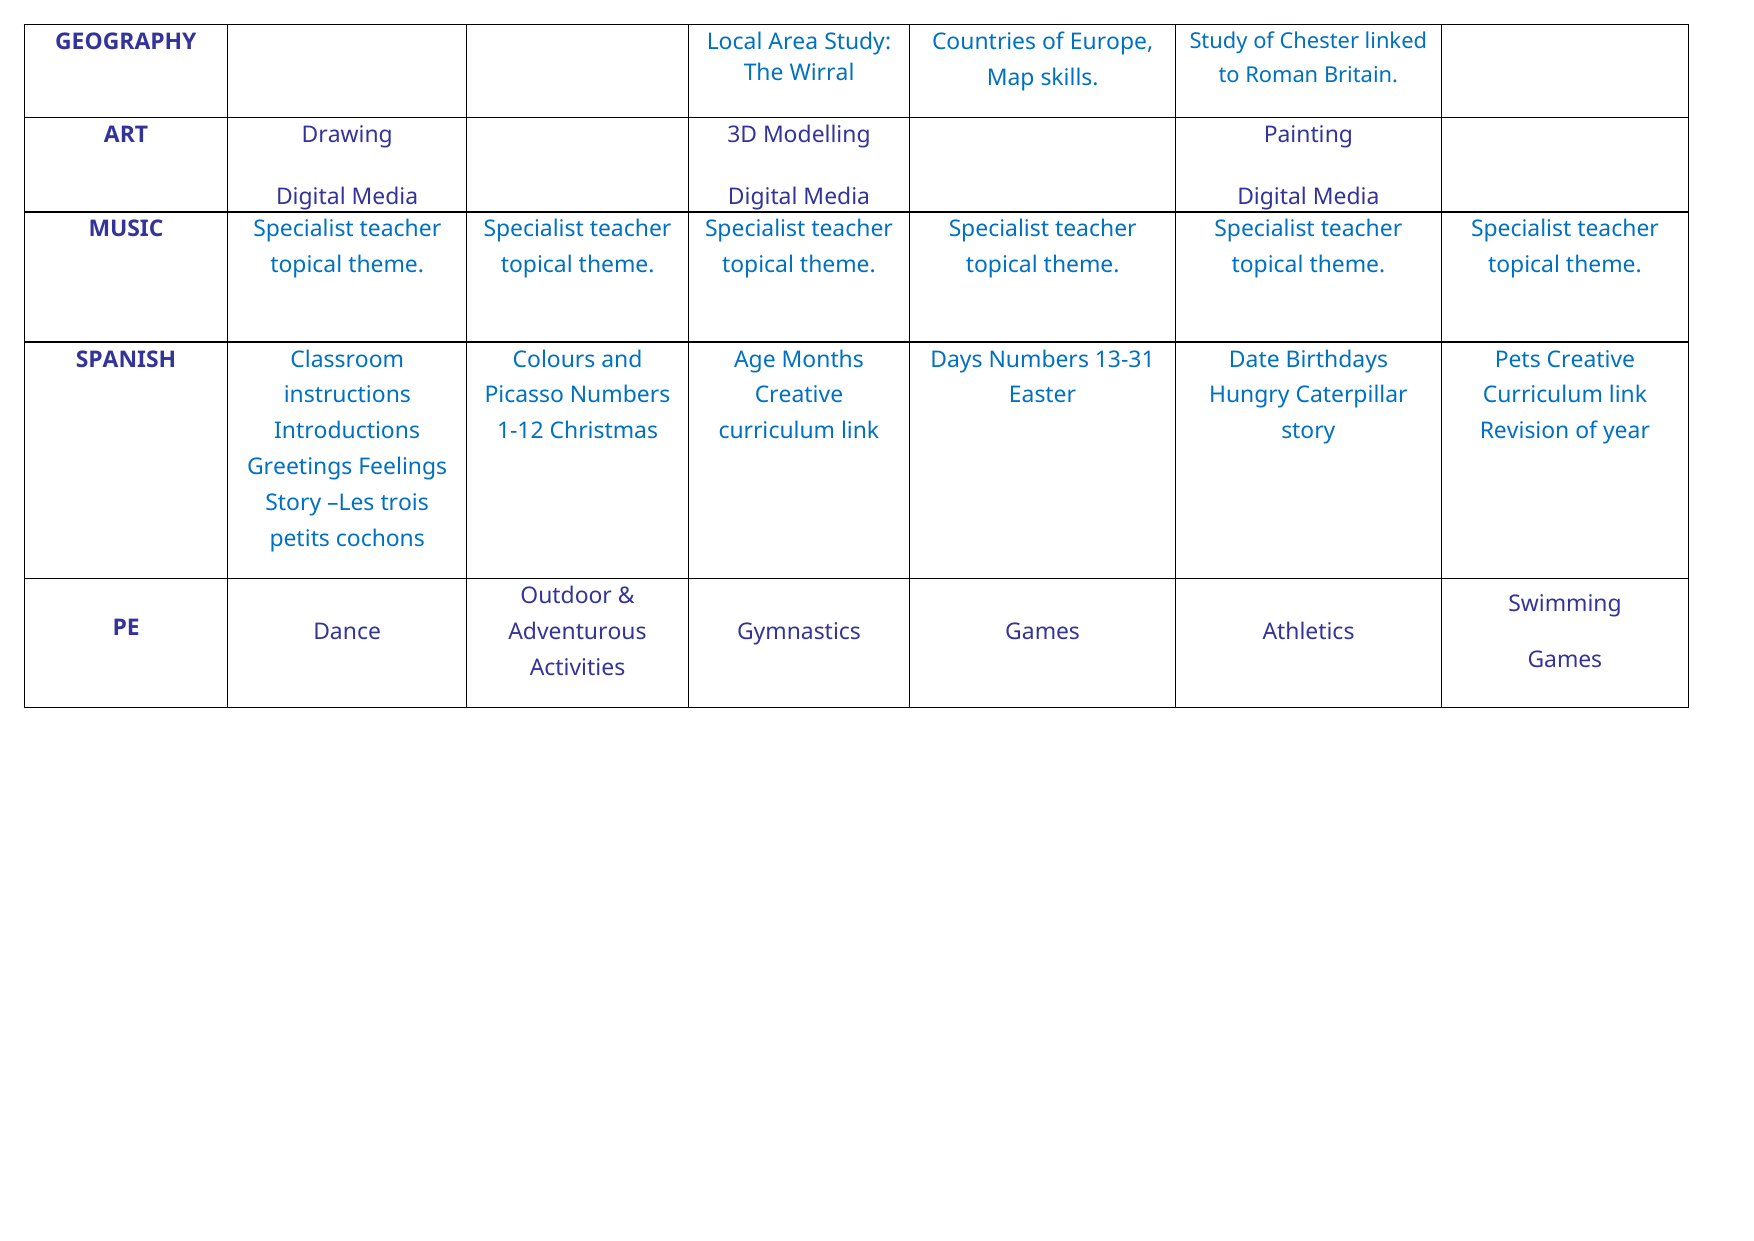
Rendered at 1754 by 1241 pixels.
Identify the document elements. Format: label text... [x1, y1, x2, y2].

table_cell ART [25, 118, 227, 211]
table_cell Games [910, 579, 1175, 707]
table_cell Specialist teacher topical theme. [228, 213, 466, 341]
table_cell Age Months Creative curriculum link [689, 343, 909, 578]
table_cell Gymnastics [689, 579, 909, 707]
table_cell Specialist teacher topical theme. [467, 213, 688, 341]
table_cell MUSIC [25, 213, 227, 341]
table_cell Study of Chester linked to Roman Britain. [1176, 25, 1441, 117]
table_cell Date Birthdays Hungry Caterpillar story [1176, 343, 1441, 578]
table_cell Specialist teacher topical theme. [1176, 213, 1441, 341]
table_cell Outdoor & Adventurous Activities [467, 579, 688, 707]
table_cell GEOGRAPHY [25, 25, 227, 117]
table_cell Days Numbers 13-31 Easter [910, 343, 1175, 578]
table_cell Dance [228, 579, 466, 707]
table_cell [1442, 118, 1688, 211]
table_cell Painting Digital Media [1176, 118, 1441, 211]
table_cell [467, 25, 688, 117]
table_cell Local Area Study: The Wirral [689, 25, 909, 117]
table_cell Countries of Europe, Map skills. [910, 25, 1175, 117]
table_cell Specialist teacher topical theme. [910, 213, 1175, 341]
table_cell Specialist teacher topical theme. [1442, 213, 1688, 341]
table_cell Swimming Games [1442, 579, 1688, 707]
table_cell [1442, 25, 1688, 117]
table_cell Colours and Picasso Numbers 1-12 Christmas [467, 343, 688, 578]
table_cell [910, 118, 1175, 211]
table_cell Pets Creative Curriculum link Revision of year [1442, 343, 1688, 578]
table_cell Classroom instructions Introductions Greetings Feelings Story –Les trois petits cochons [228, 343, 466, 578]
table_cell [467, 118, 688, 211]
table_cell Athletics [1176, 579, 1441, 707]
table_cell PE [25, 579, 227, 707]
table_cell Drawing Digital Media [228, 118, 466, 211]
table_cell [228, 25, 466, 117]
table_cell SPANISH [25, 343, 227, 578]
table_cell 3D Modelling Digital Media [689, 118, 909, 211]
table_cell Specialist teacher topical theme. [689, 213, 909, 341]
